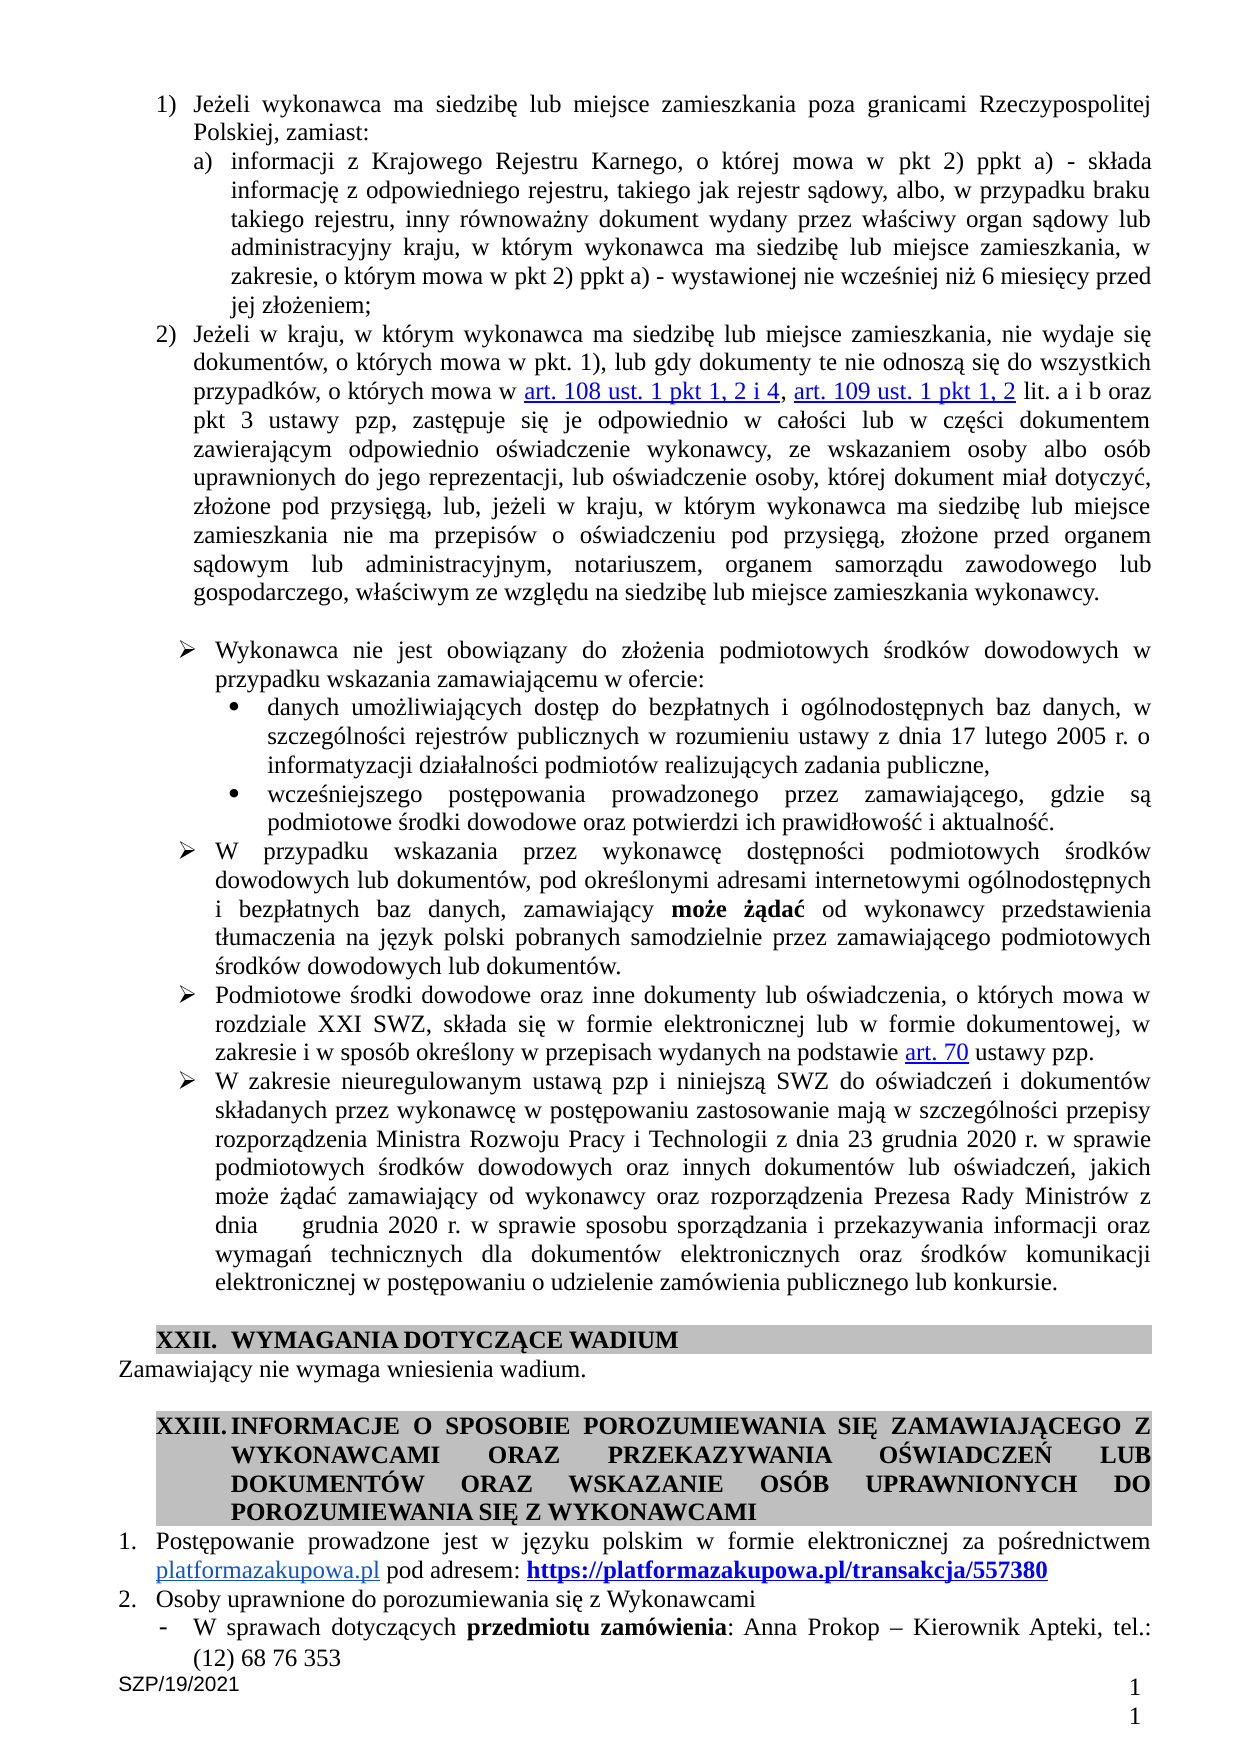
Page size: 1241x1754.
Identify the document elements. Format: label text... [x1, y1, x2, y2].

list WYMAGANIA DOTYCZĄCE WADIUM [156, 1325, 1152, 1354]
list Jeżeli w kraju, w którym wykonawca ma siedzibę lub miejsce zamieszkania, nie wydaje się dokumentów, o których mowa w pkt. 1), lub gdy dokumenty te nie odnoszą się do wszystkich przypadków, o których mowa w art. 108 ust. 1 pkt 1, 2 i 4, art. 109 ust. 1 pkt 1, 2 lit. a i b oraz pkt 3 ustawy pzp, zastępuje się je odpowiednio w całości lub w części dokumentem zawierającym odpowiednio oświadczenie wykonawcy, ze wskazaniem osoby albo osób uprawnionych do jego reprezentacji, lub oświadczenie osoby, której dokument miał dotyczyć, złożone pod przysięgą, lub, jeżeli w kraju, w którym wykonawca ma siedzibę lub miejsce zamieszkania nie ma przepisów o oświadczeniu pod przysięgą, złożone przed organem sądowym lub administracyjnym, notariuszem, organem samorządu zawodowego lub gospodarczego, właściwym ze względu na siedzibę lub miejsce zamieszkania wykonawcy. [156, 319, 1152, 606]
list INFORMACJE O SPOSOBIE POROZUMIEWANIA SIĘ ZAMAWIAJĄCEGO Z WYKONAWCAMI ORAZ PRZEKAZYWANIA OŚWIADCZEŃ LUB DOKUMENTÓW ORAZ WSKAZANIE OSÓB UPRAWNIONYCH DO POROZUMIEWANIA SIĘ Z WYKONAWCAMI [156, 1411, 1152, 1526]
text Zamawiający nie wymaga wniesienia wadium. [118, 1354, 1152, 1382]
list wcześniejszego postępowania prowadzonego przez zamawiającego, gdzie są podmiotowe środki dowodowe oraz potwierdzi ich prawidłowość i aktualność. [229, 779, 1152, 836]
list Wykonawca nie jest obowiązany do złożenia podmiotowych środków dowodowych w przypadku wskazania zamawiającemu w ofercie: [177, 635, 1152, 692]
list W przypadku wskazania przez wykonawcę dostępności podmiotowych środków dowodowych lub dokumentów, pod określonymi adresami internetowymi ogólnodostępnych i bezpłatnych baz danych, zamawiający może żądać od wykonawcy przedstawienia tłumaczenia na język polski pobranych samodzielnie przez zamawiającego podmiotowych środków dowodowych lub dokumentów. [177, 836, 1152, 980]
list Osoby uprawnione do porozumiewania się z Wykonawcami [118, 1584, 1152, 1612]
list informacji z Krajowego Rejestru Karnego, o której mowa w pkt 2) ppkt a) - składa informację z odpowiedniego rejestru, takiego jak rejestr sądowy, albo, w przypadku braku takiego rejestru, inny równoważny dokument wydany przez właściwy organ sądowy lub administracyjny kraju, w którym wykonawca ma siedzibę lub miejsce zamieszkania, w zakresie, o którym mowa w pkt 2) ppkt a) - wystawionej nie wcześniej niż 6 miesięcy przed jej złożeniem; [193, 146, 1152, 319]
list Postępowanie prowadzone jest w języku polskim w formie elektronicznej za pośrednictwem platformazakupowa.pl pod adresem: https://platformazakupowa.pl/transakcja/557380 [118, 1526, 1152, 1584]
list Podmiotowe środki dowodowe oraz inne dokumenty lub oświadczenia, o których mowa w rozdziale XXI SWZ, składa się w formie elektronicznej lub w formie dokumentowej, w zakresie i w sposób określony w przepisach wydanych na podstawie art. 70 ustawy pzp. [177, 980, 1152, 1066]
list W sprawach dotyczących przedmiotu zamówienia: Anna Prokop – Kierownik Apteki, tel.: (12) 68 76 353 [156, 1612, 1152, 1672]
list danych umożliwiających dostęp do bezpłatnych i ogólnodostępnych baz danych, w szczególności rejestrów publicznych w rozumieniu ustawy z dnia 17 lutego 2005 r. o informatyzacji działalności podmiotów realizujących zadania publiczne, [229, 692, 1152, 779]
list W zakresie nieuregulowanym ustawą pzp i niniejszą SWZ do oświadczeń i dokumentów składanych przez wykonawcę w postępowaniu zastosowanie mają w szczególności przepisy rozporządzenia Ministra Rozwoju Pracy i Technologii z dnia 23 grudnia 2020 r. w sprawie podmiotowych środków dowodowych oraz innych dokumentów lub oświadczeń, jakich może żądać zamawiający od wykonawcy oraz rozporządzenia Prezesa Rady Ministrów z dnia grudnia 2020 r. w sprawie sposobu sporządzania i przekazywania informacji oraz wymagań technicznych dla dokumentów elektronicznych oraz środków komunikacji elektronicznej w postępowaniu o udzielenie zamówienia publicznego lub konkursie. [177, 1066, 1152, 1296]
list Jeżeli wykonawca ma siedzibę lub miejsce zamieszkania poza granicami Rzeczypospolitej Polskiej, zamiast: [156, 89, 1152, 146]
